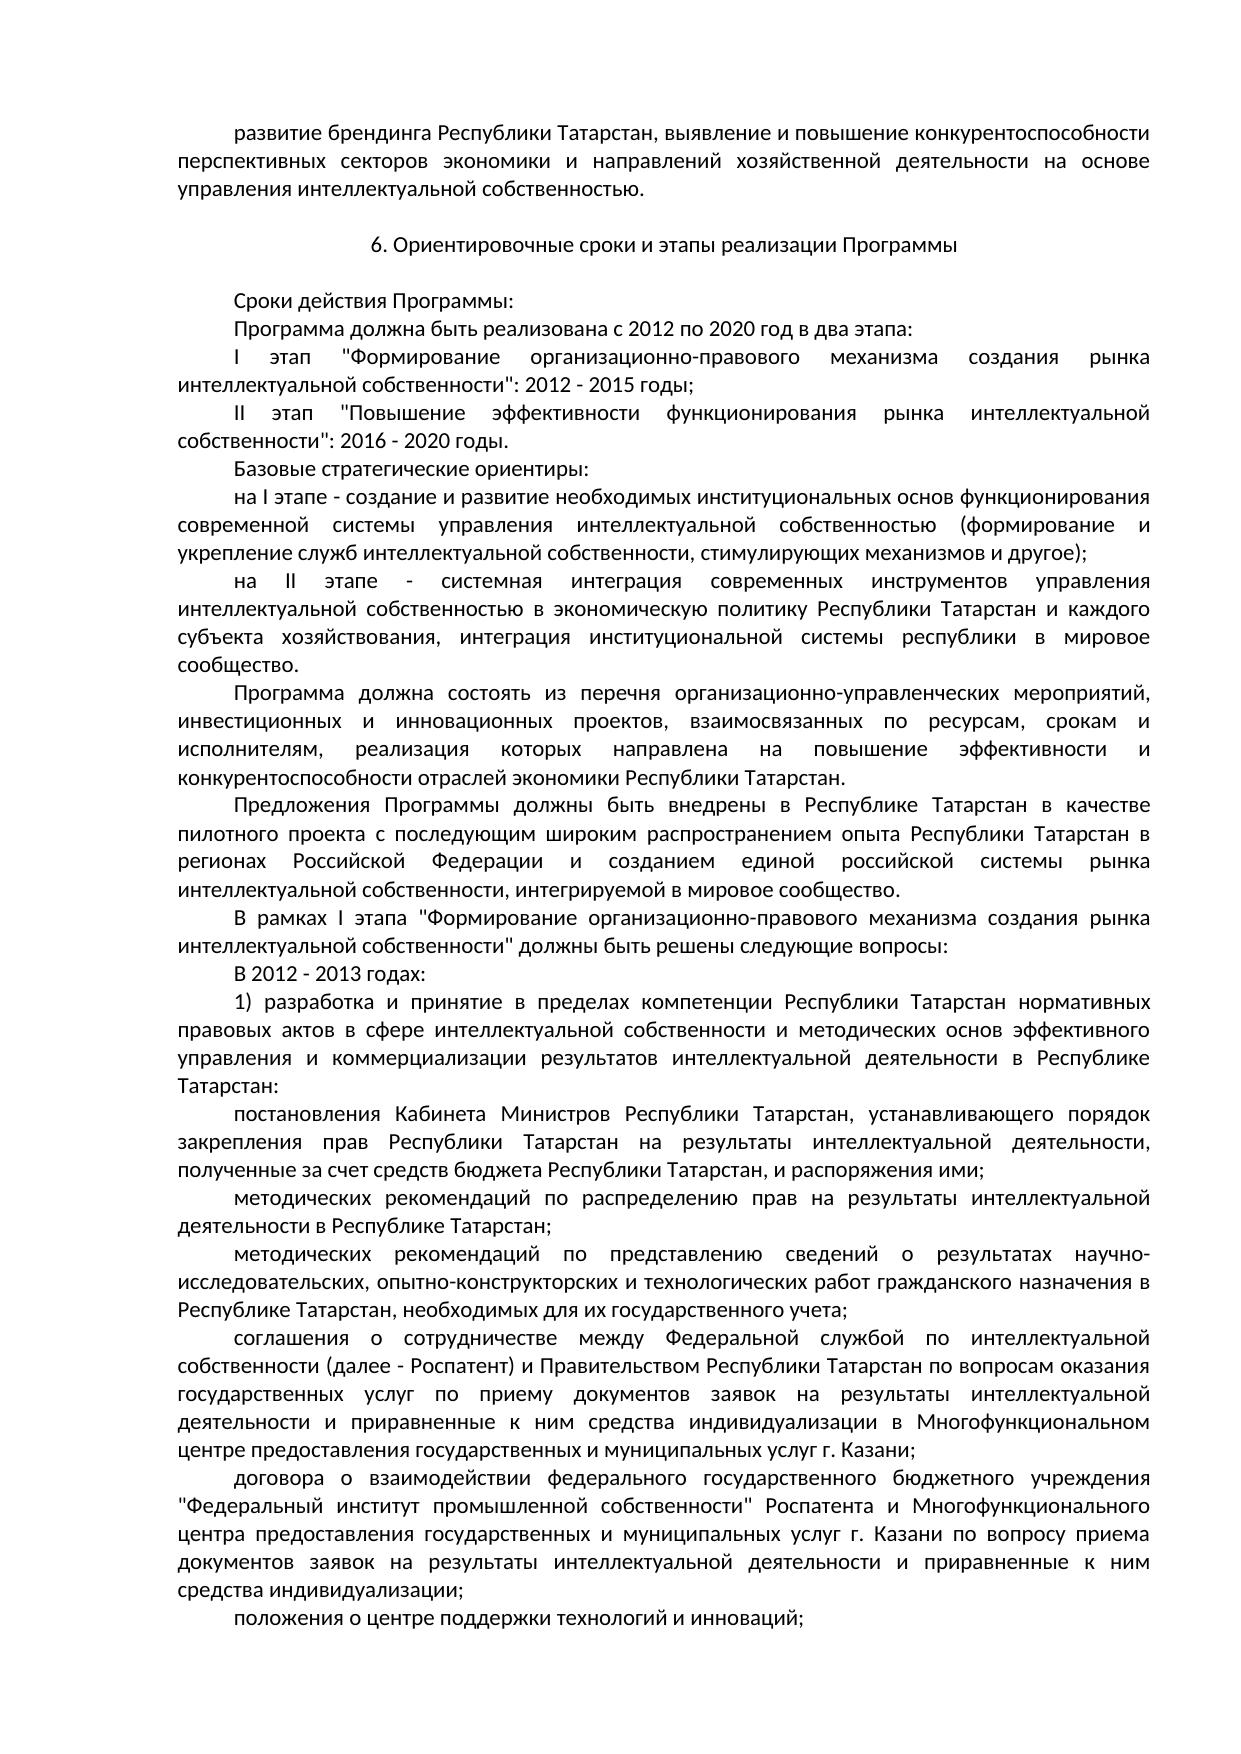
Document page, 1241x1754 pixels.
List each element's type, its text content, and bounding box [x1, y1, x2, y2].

text I этап "Формирование организационно-правового механизма создания рынка интеллектуальной собственности": 2012 - 2015 годы; [177, 342, 1152, 398]
text договора о взаимодействии федерального государственного бюджетного учреждения "Федеральный институт промышленной собственности" Роспатента и Многофункционального центра предоставления государственных и муниципальных услуг г. Казани по вопросу приема документов заявок на результаты интеллектуальной деятельности и приравненные к ним средства индивидуализации; [177, 1463, 1152, 1603]
text Программа должна состоять из перечня организационно-управленческих мероприятий, инвестиционных и инновационных проектов, взаимосвязанных по ресурсам, срокам и исполнителям, реализация которых направлена на повышение эффективности и конкурентоспособности отраслей экономики Республики Татарстан. [177, 678, 1152, 791]
text соглашения о сотрудничестве между Федеральной службой по интеллектуальной собственности (далее - Роспатент) и Правительством Республики Татарстан по вопросам оказания государственных услуг по приему документов заявок на результаты интеллектуальной деятельности и приравненные к ним средства индивидуализации в Многофункциональном центре предоставления государственных и муниципальных услуг г. Казани; [177, 1323, 1152, 1463]
text постановления Кабинета Министров Республики Татарстан, устанавливающего порядок закрепления прав Республики Татарстан на результаты интеллектуальной деятельности, полученные за счет средств бюджета Республики Татарстан, и распоряжения ими; [177, 1099, 1152, 1183]
text Предложения Программы должны быть внедрены в Республике Татарстан в качестве пилотного проекта с последующим широким распространением опыта Республики Татарстан в регионах Российской Федерации и созданием единой российской системы рынка интеллектуальной собственности, интегрируемой в мировое сообщество. [177, 791, 1152, 903]
text В рамках I этапа "Формирование организационно-правового механизма создания рынка интеллектуальной собственности" должны быть решены следующие вопросы: [177, 903, 1152, 959]
text на II этапе - системная интеграция современных инструментов управления интеллектуальной собственностью в экономическую политику Республики Татарстан и каждого субъекта хозяйствования, интеграция институциональной системы республики в мировое сообщество. [177, 566, 1152, 678]
text развитие брендинга Республики Татарстан, выявление и повышение конкурентоспособности перспективных секторов экономики и направлений хозяйственной деятельности на основе управления интеллектуальной собственностью. [177, 118, 1152, 202]
text Базовые стратегические ориентиры: [177, 454, 1152, 482]
text положения о центре поддержки технологий и инноваций; [177, 1603, 1152, 1631]
text В 2012 - 2013 годах: [177, 959, 1152, 987]
text методических рекомендаций по представлению сведений о результатах научно-исследовательских, опытно-конструкторских и технологических работ гражданского назначения в Республике Татарстан, необходимых для их государственного учета; [177, 1239, 1152, 1323]
text методических рекомендаций по распределению прав на результаты интеллектуальной деятельности в Республике Татарстан; [177, 1183, 1152, 1239]
text 1) разработка и принятие в пределах компетенции Республики Татарстан нормативных правовых актов в сфере интеллектуальной собственности и методических основ эффективного управления и коммерциализации результатов интеллектуальной деятельности в Республике Татарстан: [177, 987, 1152, 1099]
text 6. Ориентировочные сроки и этапы реализации Программы [177, 230, 1152, 258]
text Сроки действия Программы: [177, 286, 1152, 314]
text на I этапе - создание и развитие необходимых институциональных основ функционирования современной системы управления интеллектуальной собственностью (формирование и укрепление служб интеллектуальной собственности, стимулирующих механизмов и другое); [177, 482, 1152, 566]
text II этап "Повышение эффективности функционирования рынка интеллектуальной собственности": 2016 - 2020 годы. [177, 398, 1152, 454]
text Программа должна быть реализована с 2012 по 2020 год в два этапа: [177, 314, 1152, 342]
